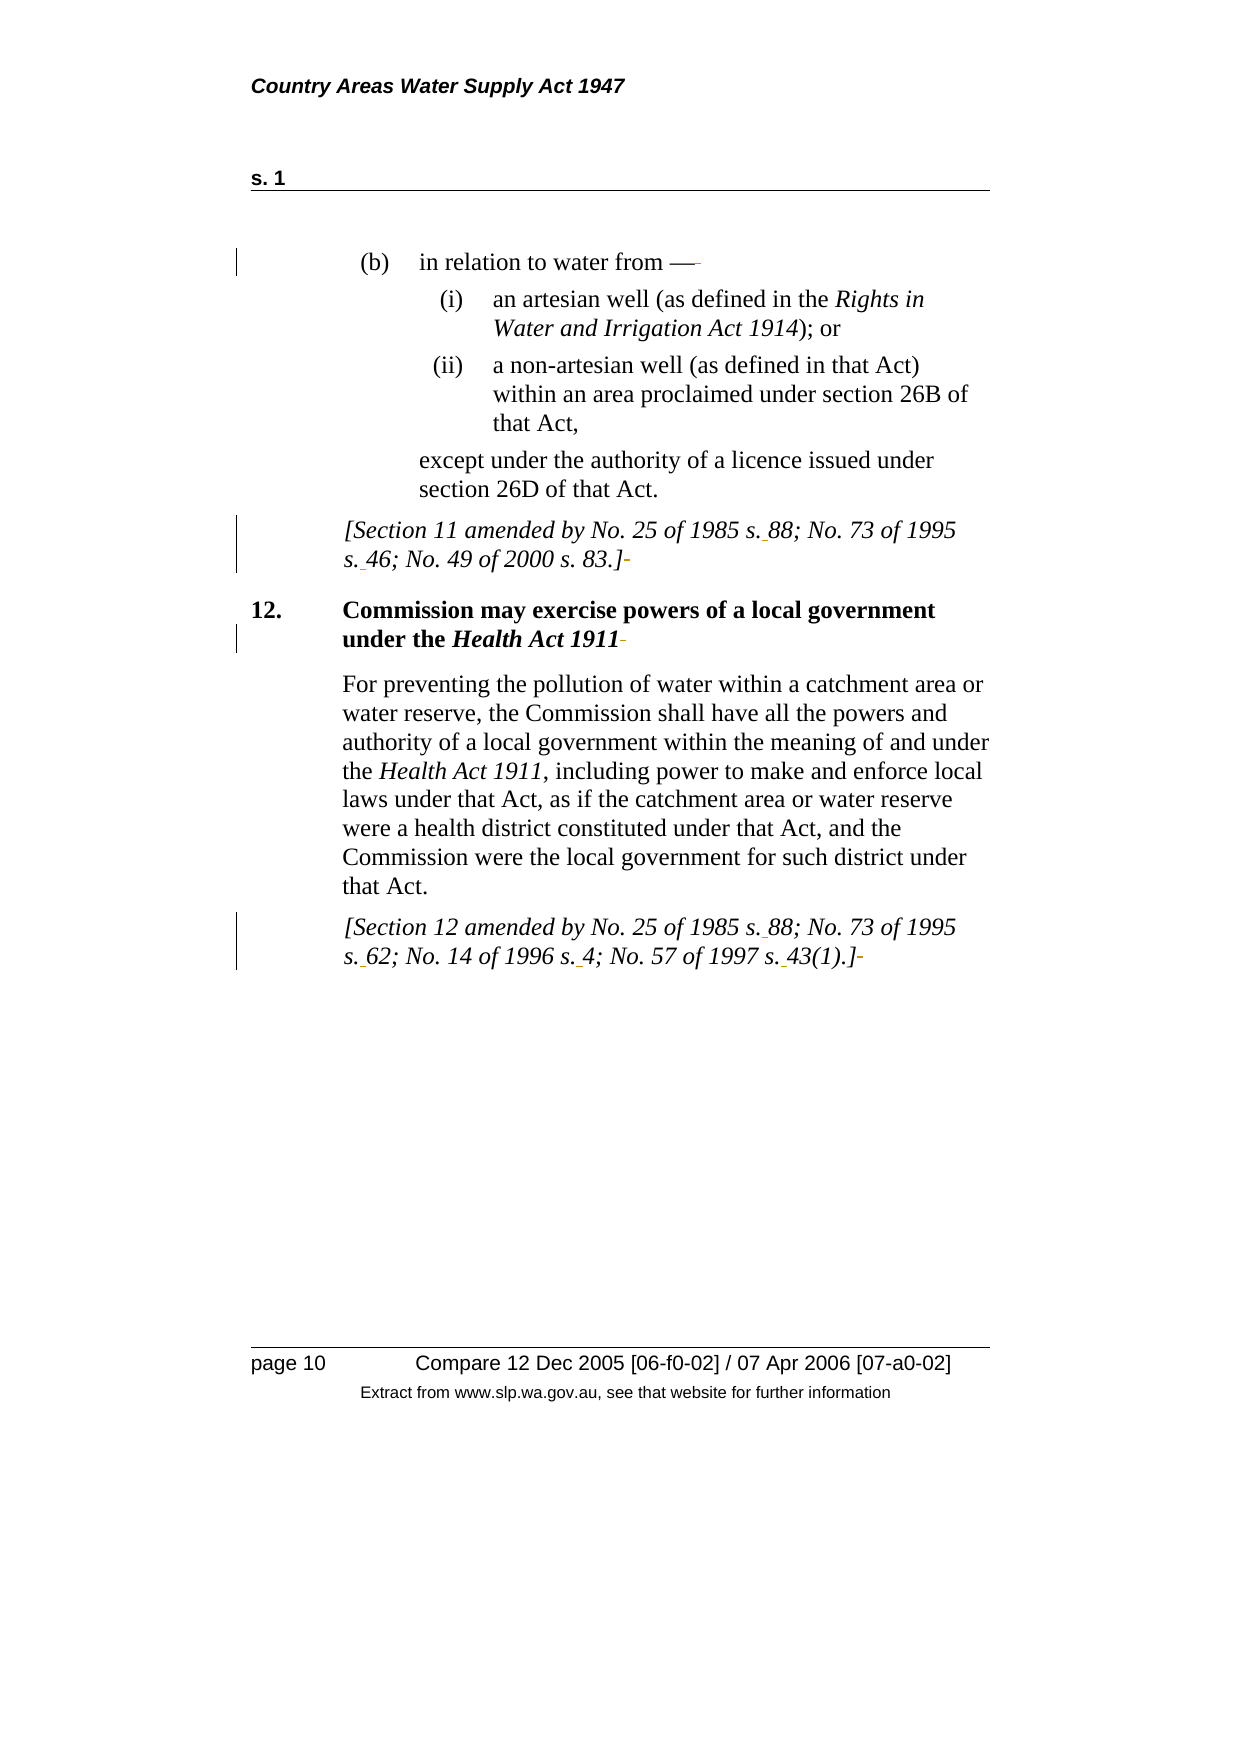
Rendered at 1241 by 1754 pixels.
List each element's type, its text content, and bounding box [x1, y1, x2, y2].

text (ii) a non-artesian well (as defined in that Act) within an area proclaimed under section 26B of that Act, [251, 350, 990, 437]
text [Section 11 amended by No. 25 of 1985 s.88; No. 73 of 1995 s.46; No. 49 of 2000 s. 83.] [251, 515, 990, 572]
text [Section 12 amended by No. 25 of 1985 s.88; No. 73 of 1995 s.62; No. 14 of 1996 s.4; No. 57 of 1997 s.43(1).] [251, 912, 990, 969]
text (b) in relation to water from — [251, 247, 990, 276]
text For preventing the pollution of water within a catchment area or water reserve, the Commission shall have all the powers and authority of a local government within the meaning of and under the Health Act 1911, including power to make and enforce local laws under that Act, as if the catchment area or water reserve were a health district constituted under that Act, and the Commission were the local government for such district under that Act. [251, 669, 990, 899]
text except under the authority of a licence issued under section 26D of that Act. [251, 445, 990, 502]
subtitle 12. Commission may exercise powers of a local government under the Health Act 1911 [251, 595, 990, 653]
text (i) an artesian well (as defined in the Rights in Water and Irrigation Act 1914); or [251, 284, 990, 342]
